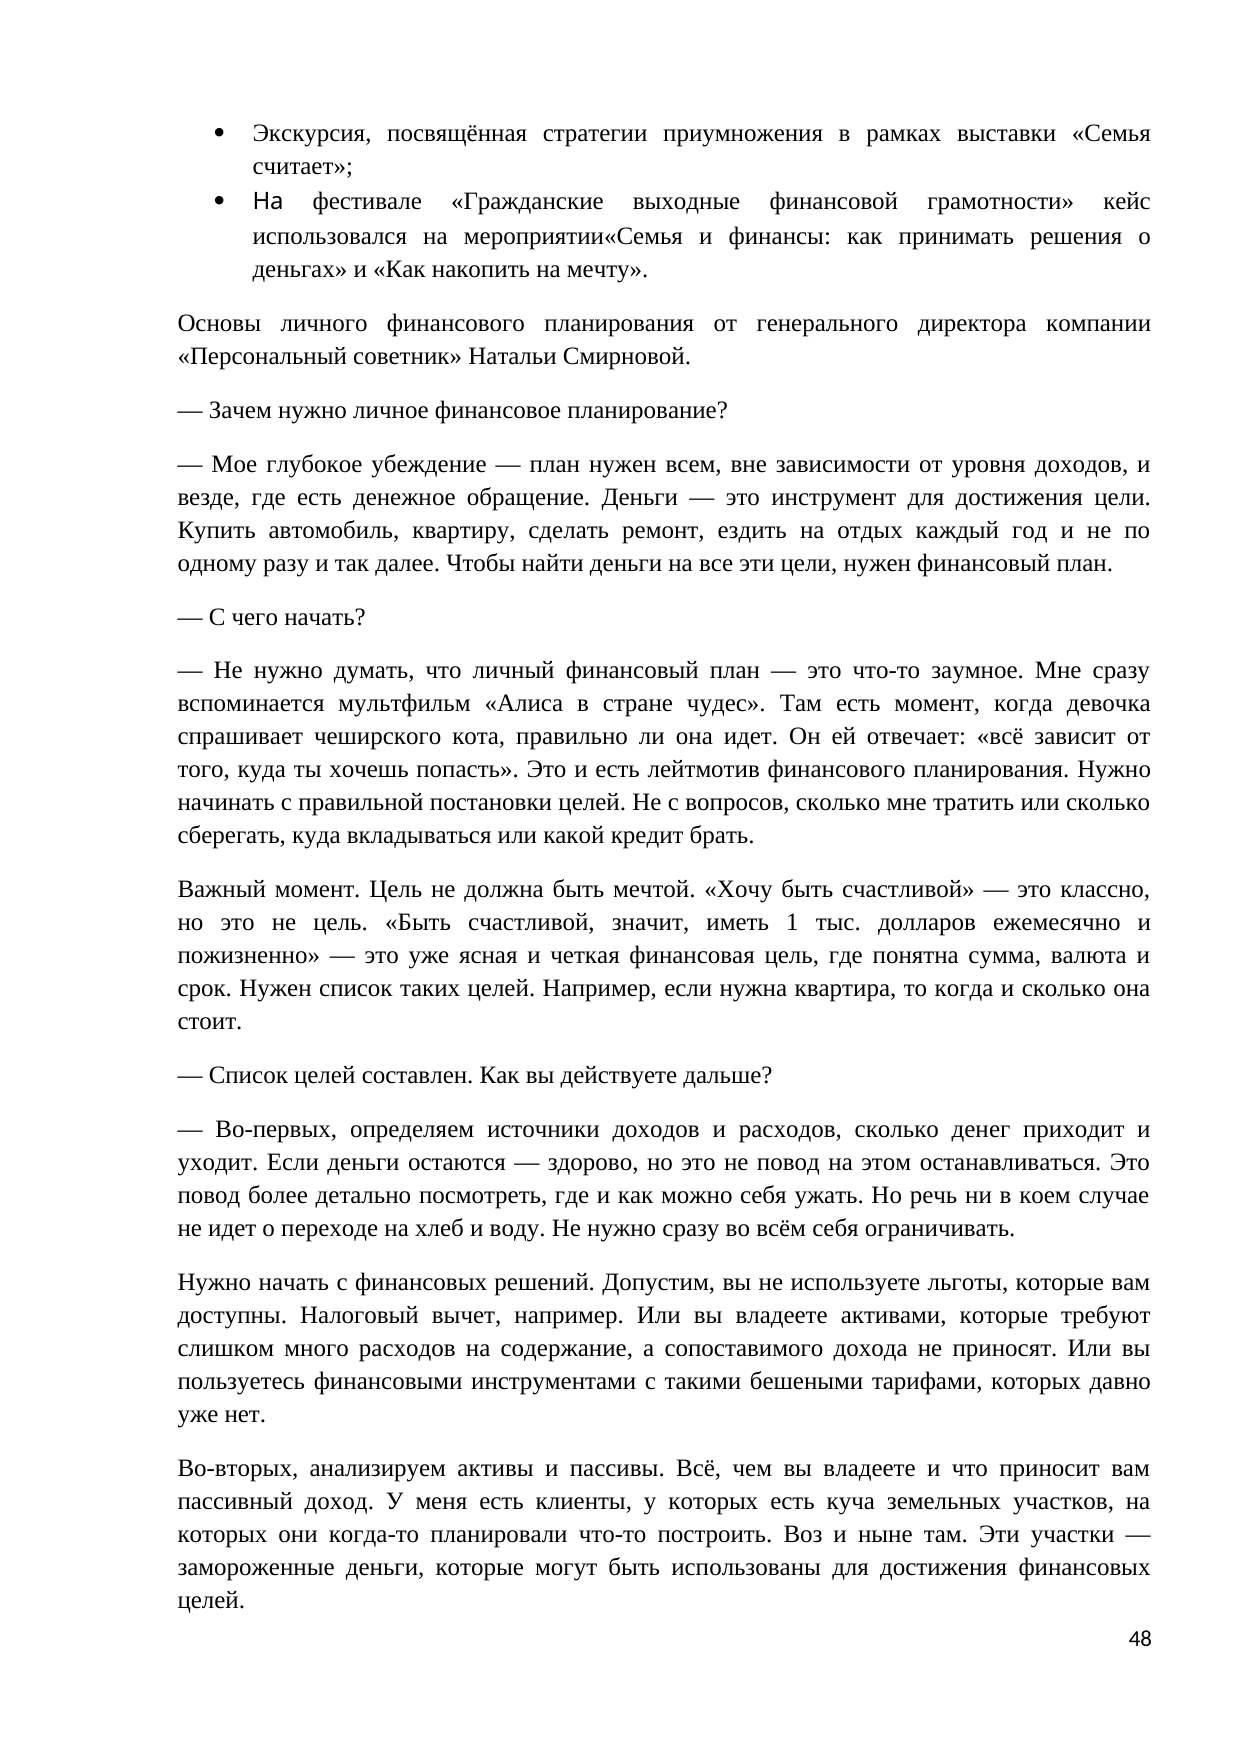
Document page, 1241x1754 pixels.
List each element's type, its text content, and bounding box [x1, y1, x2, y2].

text Важный момент. Цель не должна быть мечтой. «Хочу быть счастливой» — это классно, но это не цель. «Быть счастливой, значит, иметь 1 тыс. долларов ежемесячно и пожизненно» — это уже ясная и четкая финансовая цель, где понятна сумма, валюта и срок. Нужен список таких целей. Например, если нужна квартира, то когда и сколько она стоит. [177, 874, 1152, 1035]
list На фестивале «Гражданские выходные финансовой грамотности» кейс использовался на мероприятии«Семья и финансы: как принимать решения о деньгах» и «Как накопить на мечту». [215, 184, 1152, 283]
text Основы личного финансового планирования от генерального директора компании «Персональный советник» Натальи Смирновой. [177, 308, 1152, 370]
text Во-вторых, анализируем активы и пассивы. Всё, чем вы владеете и что приносит вам пассивный доход. У меня есть клиенты, у которых есть куча земельных участков, на которых они когда-то планировали что-то построить. Воз и ныне там. Эти участки — замороженные деньги, которые могут быть использованы для достижения финансовых целей. [177, 1453, 1152, 1614]
text — Зачем нужно личное финансовое планирование? [177, 395, 1152, 423]
text — С чего начать? [177, 602, 1152, 630]
text — Мое глубокое убеждение — план нужен всем, вне зависимости от уровня доходов, и везде, где есть денежное обращение. Деньги — это инструмент для достижения цели. Купить автомобиль, квартиру, сделать ремонт, ездить на отдых каждый год и не по одному разу и так далее. Чтобы найти деньги на все эти цели, нужен финансовый план. [177, 449, 1152, 576]
list Экскурсия, посвящённая стратегии приумножения в рамках выставки «Семья считает»; [215, 118, 1152, 180]
text Нужно начать с финансовых решений. Допустим, вы не используете льготы, которые вам доступны. Налоговый вычет, например. Или вы владеете активами, которые требуют слишком много расходов на содержание, а сопоставимого дохода не приносят. Или вы пользуетесь финансовыми инструментами с такими бешеными тарифами, которых давно уже нет. [177, 1267, 1152, 1428]
text — Список целей составлен. Как вы действуете дальше? [177, 1060, 1152, 1089]
text — Во-первых, определяем источники доходов и расходов, сколько денег приходит и уходит. Если деньги остаются — здорово, но это не повод на этом останавливаться. Это повод более детально посмотреть, где и как можно себя ужать. Но речь ни в коем случае не идет о переходе на хлеб и воду. Не нужно сразу во всём себя ограничивать. [177, 1114, 1152, 1242]
text — Не нужно думать, что личный финансовый план — это что-то заумное. Мне сразу вспоминается мультфильм «Алиса в стране чудес». Там есть момент, когда девочка спрашивает чеширского кота, правильно ли она идет. Он ей отвечает: «всё зависит от того, куда ты хочешь попасть». Это и есть лейтмотив финансового планирования. Нужно начинать с правильной постановки целей. Не с вопросов, сколько мне тратить или сколько сберегать, куда вкладываться или какой кредит брать. [177, 655, 1152, 849]
